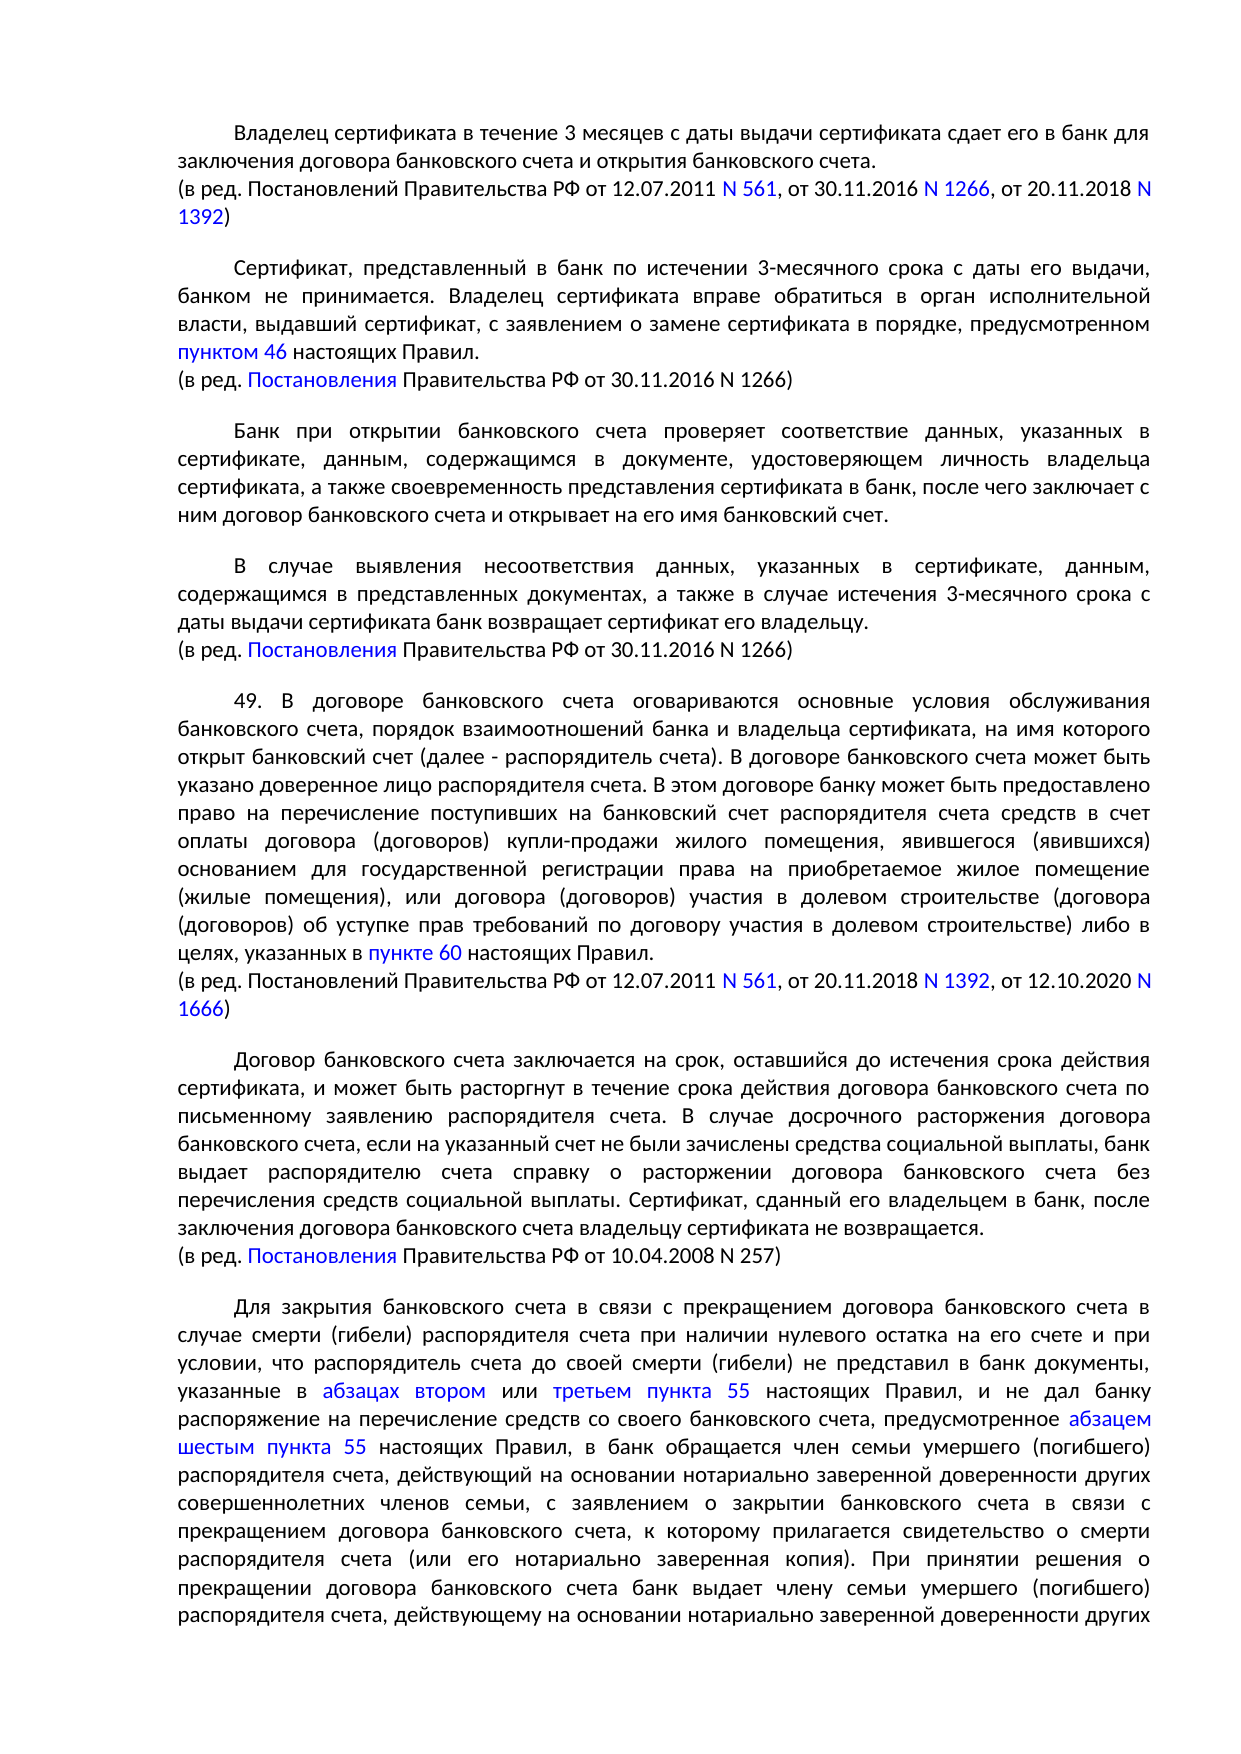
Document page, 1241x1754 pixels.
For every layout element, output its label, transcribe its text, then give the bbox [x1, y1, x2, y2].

text (в ред. Постановления Правительства РФ от 10.04.2008 N 257) [177, 1241, 1152, 1269]
text (в ред. Постановлений Правительства РФ от 12.07.2011 N 561, от 30.11.2016 N 1266, от 20.11.2018 N 1392) [177, 174, 1152, 230]
text (в ред. Постановления Правительства РФ от 30.11.2016 N 1266) [177, 635, 1152, 663]
text (в ред. Постановлений Правительства РФ от 12.07.2011 N 561, от 20.11.2018 N 1392, от 12.10.2020 N 1666) [177, 966, 1152, 1022]
text В случае выявления несоответствия данных, указанных в сертификате, данным, содержащимся в представленных документах, а также в случае истечения 3-месячного срока с даты выдачи сертификата банк возвращает сертификат его владельцу. [177, 551, 1152, 635]
text Договор банковского счета заключается на срок, оставшийся до истечения срока действия сертификата, и может быть расторгнут в течение срока действия договора банковского счета по письменному заявлению распорядителя счета. В случае досрочного расторжения договора банковского счета, если на указанный счет не были зачислены средства социальной выплаты, банк выдает распорядителю счета справку о расторжении договора банковского счета без перечисления средств социальной выплаты. Сертификат, сданный его владельцем в банк, после заключения договора банковского счета владельцу сертификата не возвращается. [177, 1045, 1152, 1241]
text Владелец сертификата в течение 3 месяцев с даты выдачи сертификата сдает его в банк для заключения договора банковского счета и открытия банковского счета. [177, 118, 1152, 174]
text Сертификат, представленный в банк по истечении 3-месячного срока с даты его выдачи, банком не принимается. Владелец сертификата вправе обратиться в орган исполнительной власти, выдавший сертификат, с заявлением о замене сертификата в порядке, предусмотренном пунктом 46 настоящих Правил. [177, 253, 1152, 365]
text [177, 1292, 1152, 1629]
text Банк при открытии банковского счета проверяет соответствие данных, указанных в сертификате, данным, содержащимся в документе, удостоверяющем личность владельца сертификата, а также своевременность представления сертификата в банк, после чего заключает с ним договор банковского счета и открывает на его имя банковский счет. [177, 416, 1152, 528]
text 49. В договоре банковского счета оговариваются основные условия обслуживания банковского счета, порядок взаимоотношений банка и владельца сертификата, на имя которого открыт банковский счет (далее - распорядитель счета). В договоре банковского счета может быть указано доверенное лицо распорядителя счета. В этом договоре банку может быть предоставлено право на перечисление поступивших на банковский счет распорядителя счета средств в счет оплаты договора (договоров) купли-продажи жилого помещения, явившегося (явившихся) основанием для государственной регистрации права на приобретаемое жилое помещение (жилые помещения), или договора (договоров) участия в долевом строительстве (договора (договоров) об уступке прав требований по договору участия в долевом строительстве) либо в целях, указанных в пункте 60 настоящих Правил. [177, 686, 1152, 966]
text (в ред. Постановления Правительства РФ от 30.11.2016 N 1266) [177, 365, 1152, 393]
